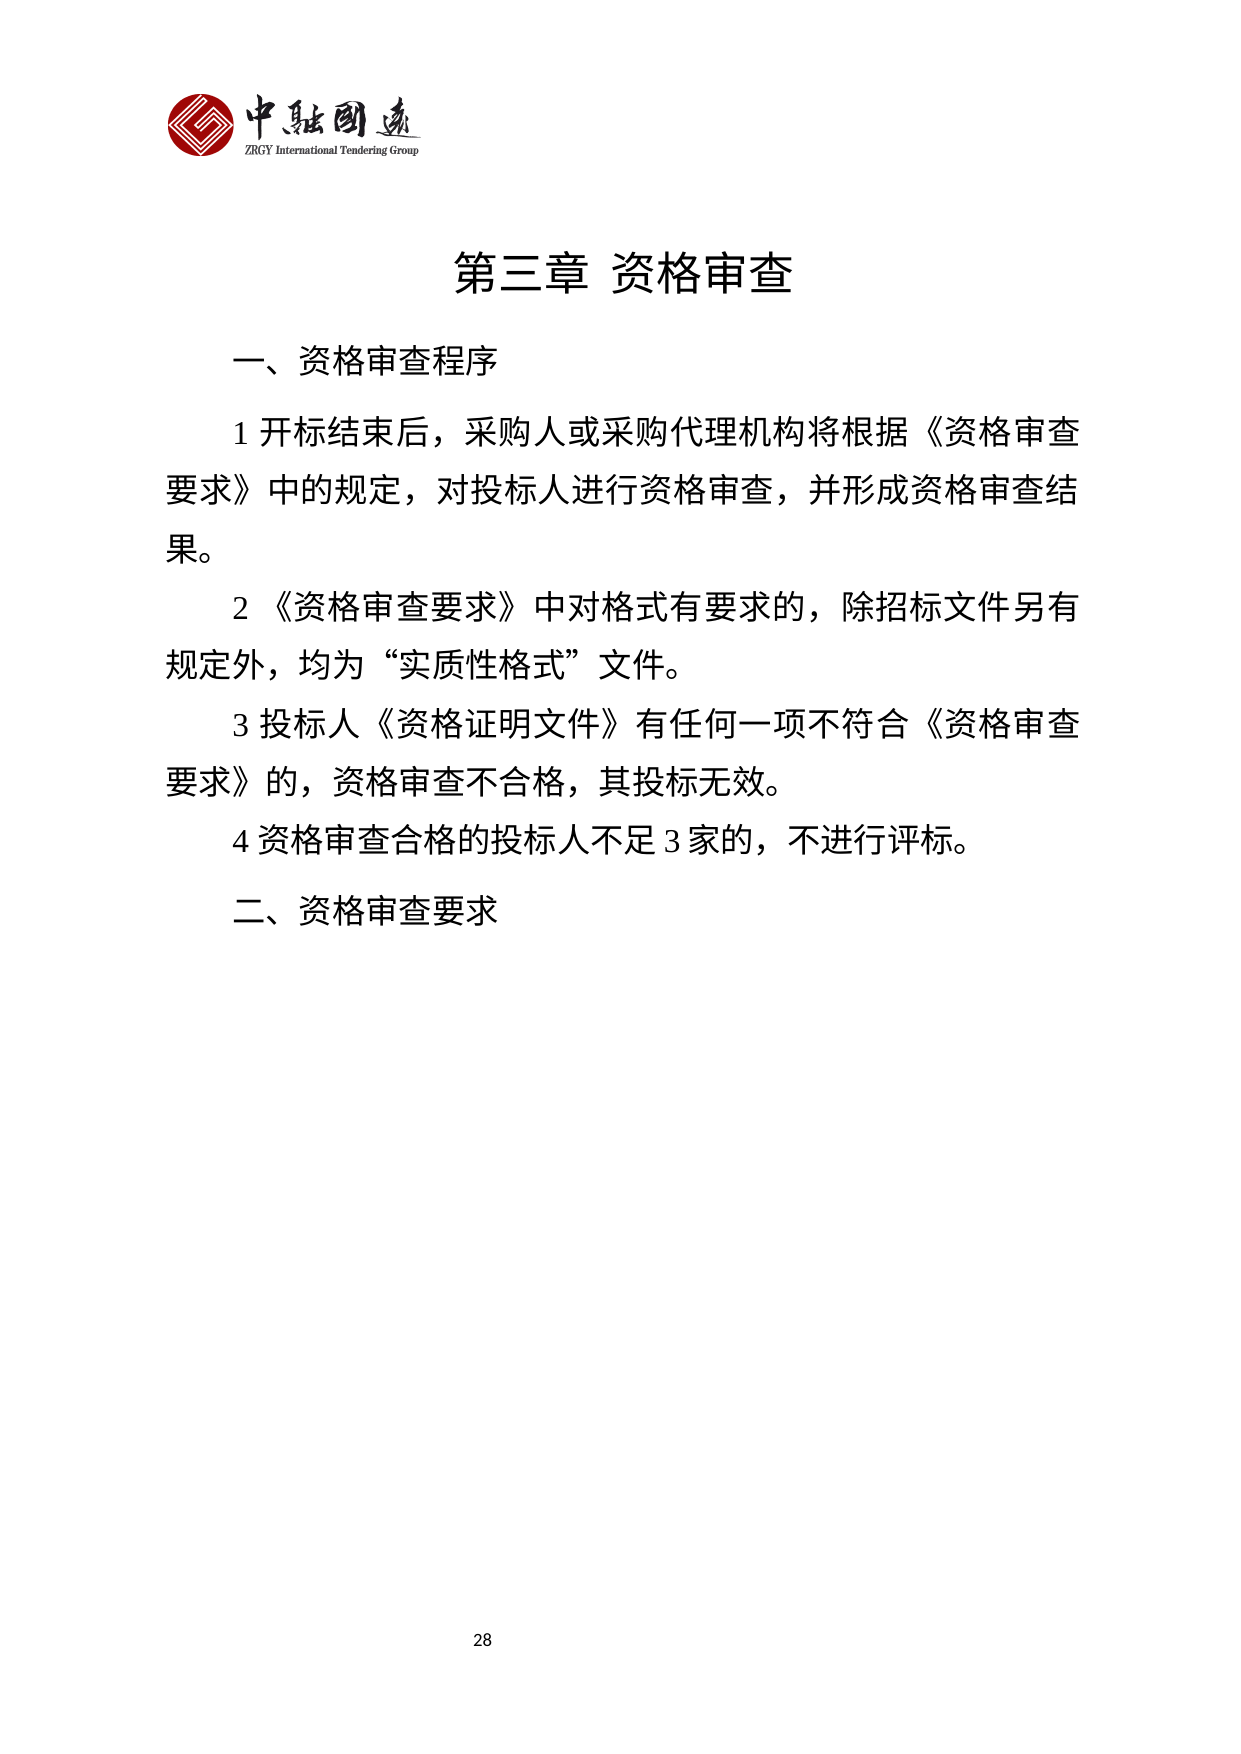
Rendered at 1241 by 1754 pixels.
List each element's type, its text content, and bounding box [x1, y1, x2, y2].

subtitle 二、资格审查要求 [165, 877, 1081, 935]
text 3 投标人《资格证明文件》有任何一项不符合《资格审查要求》的，资格审查不合格，其投标无效。 [165, 689, 1081, 806]
text 4 资格审查合格的投标人不足3家的，不进行评标。 [165, 806, 1081, 864]
picture [165, 90, 425, 160]
subtitle 一、资格审查程序 [165, 327, 1081, 385]
subtitle 第三章 资格审查 [165, 243, 1081, 302]
text 1 开标结束后，采购人或采购代理机构将根据《资格审查要求》中的规定，对投标人进行资格审查，并形成资格审查结果。 [165, 398, 1081, 573]
text 2 《资格审查要求》中对格式有要求的，除招标文件另有规定外，均为“实质性格式”文件。 [165, 573, 1081, 689]
